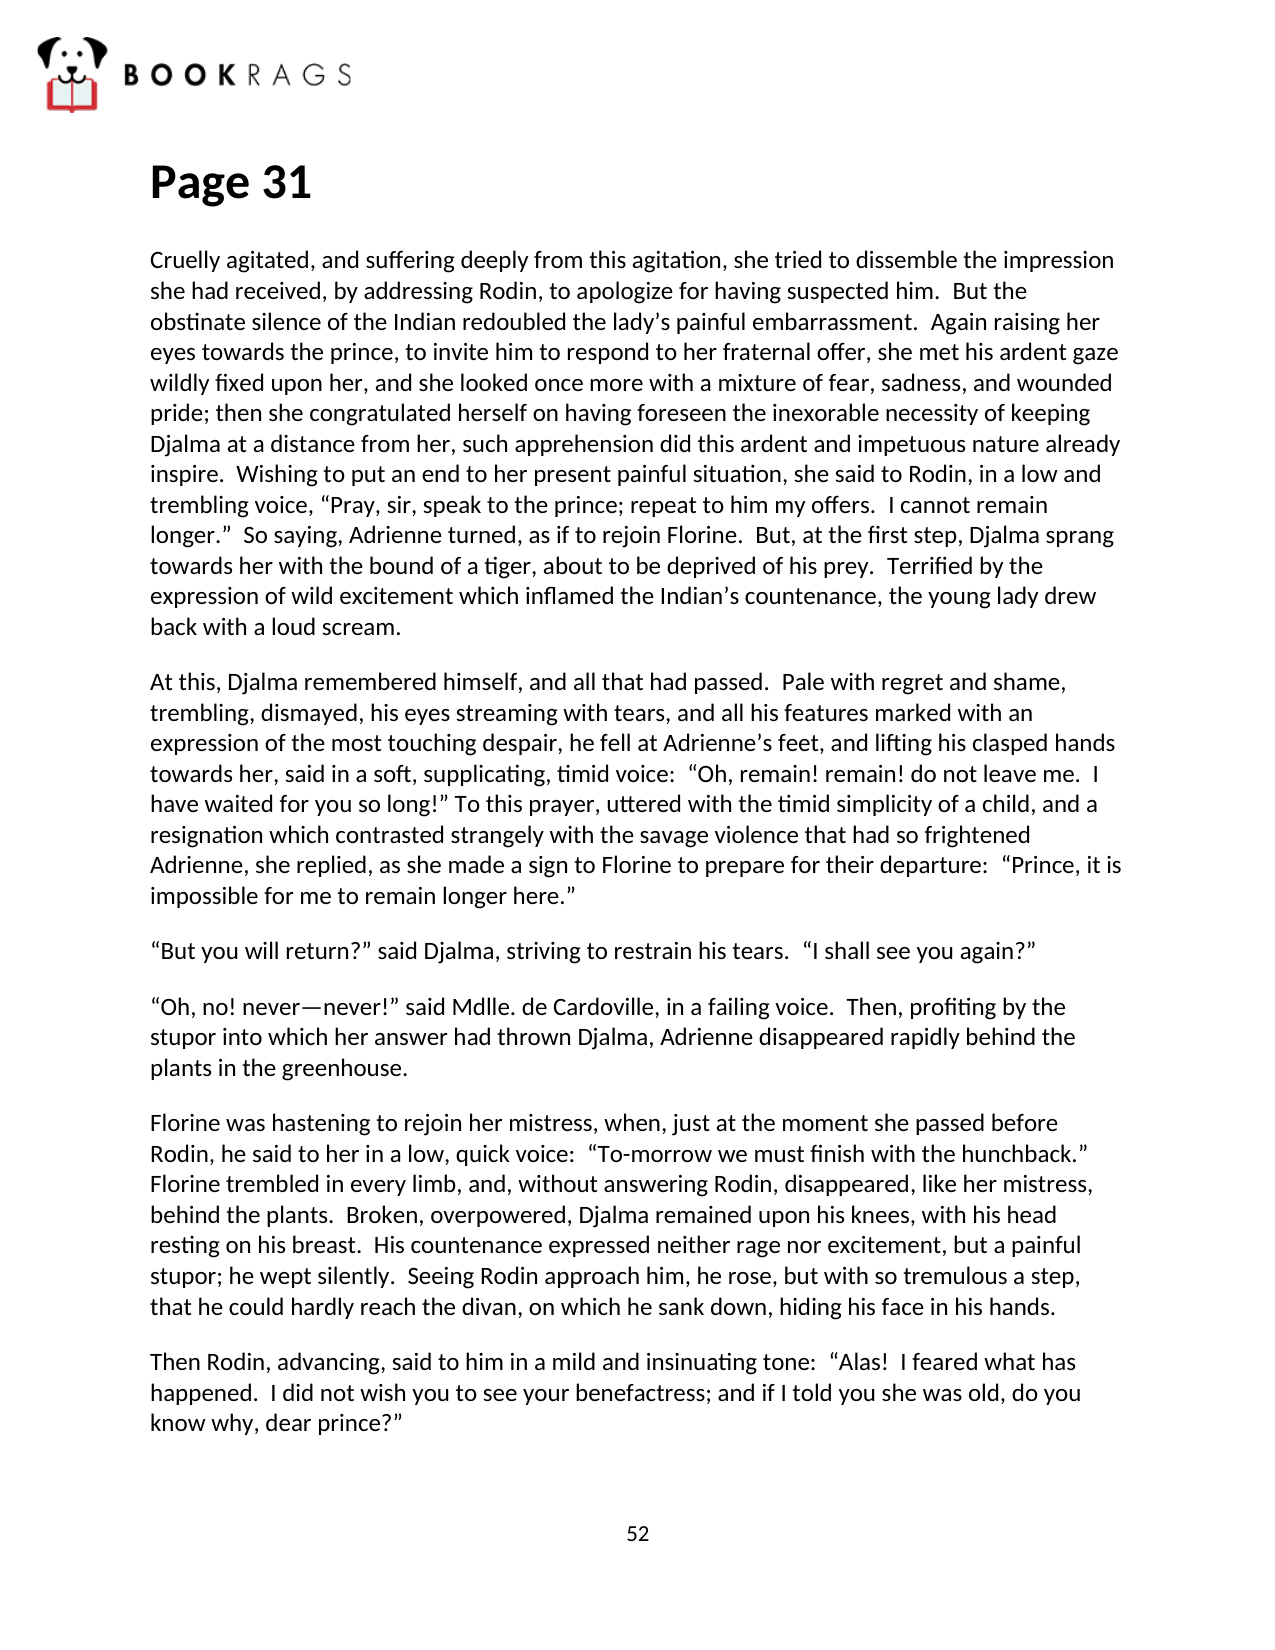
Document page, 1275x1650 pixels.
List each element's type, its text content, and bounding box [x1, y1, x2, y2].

text Then Rodin, advancing, said to him in a mild and insinuating tone: “Alas! I feared what has happened. I did not wish you to see your benefactress; and if I told you she was old, do you know why, dear prince?” [150, 1346, 1125, 1438]
text “Oh, no! never—­never!” said Mdlle. de Cardoville, in a failing voice. Then, profiting by the stupor into which her answer had thrown Djalma, Adrienne disappeared rapidly behind the plants in the greenhouse. [150, 991, 1125, 1083]
text At this, Djalma remembered himself, and all that had passed. Pale with regret and shame, trembling, dismayed, his eyes streaming with tears, and all his features marked with an expression of the most touching despair, he fell at Adrienne’s feet, and lifting his clasped hands towards her, said in a soft, supplicating, timid voice: “Oh, remain! remain! do not leave me. I have waited for you so long!” To this prayer, uttered with the timid simplicity of a child, and a resignation which contrasted strangely with the savage violence that had so frightened Adrienne, she replied, as she made a sign to Florine to prepare for their departure: “Prince, it is impossible for me to remain longer here.” [150, 666, 1125, 911]
text Cruelly agitated, and suffering deeply from this agitation, she tried to dissemble the impression she had received, by addressing Rodin, to apologize for having suspected him. But the obstinate silence of the Indian redoubled the lady’s painful embarrassment. Again raising her eyes towards the prince, to invite him to respond to her fraternal offer, she met his ardent gaze wildly fixed upon her, and she looked once more with a mixture of fear, sadness, and wounded pride; then she congratulated herself on having foreseen the inexorable necessity of keeping Djalma at a distance from her, such apprehension did this ardent and impetuous nature already inspire. Wishing to put an end to her present painful situation, she said to Rodin, in a low and trembling voice, “Pray, sir, speak to the prince; repeat to him my offers. I cannot remain longer.” So saying, Adrienne turned, as if to rejoin Florine. But, at the first step, Djalma sprang towards her with the bound of a tiger, about to be deprived of his prey. Terrified by the expression of wild excitement which inflamed the Indian’s countenance, the young lady drew back with a loud scream. [150, 244, 1125, 641]
text Florine was hastening to rejoin her mistress, when, just at the moment she passed before Rodin, he said to her in a low, quick voice: “To-morrow we must finish with the hunchback.” Florine trembled in every limb, and, without answering Rodin, disappeared, like her mistress, behind the plants. Broken, overpowered, Djalma remained upon his knees, with his head resting on his breast. His countenance expressed neither rage nor excitement, but a painful stupor; he wept silently. Seeing Rodin approach him, he rose, but with so tremulous a step, that he could hardly reach the divan, on which he sank down, hiding his face in his hands. [150, 1108, 1125, 1321]
text “But you will return?” said Djalma, striving to restrain his tears. “I shall see you again?” [150, 936, 1125, 966]
picture [37, 37, 351, 113]
text Page 31 [150, 150, 1125, 211]
